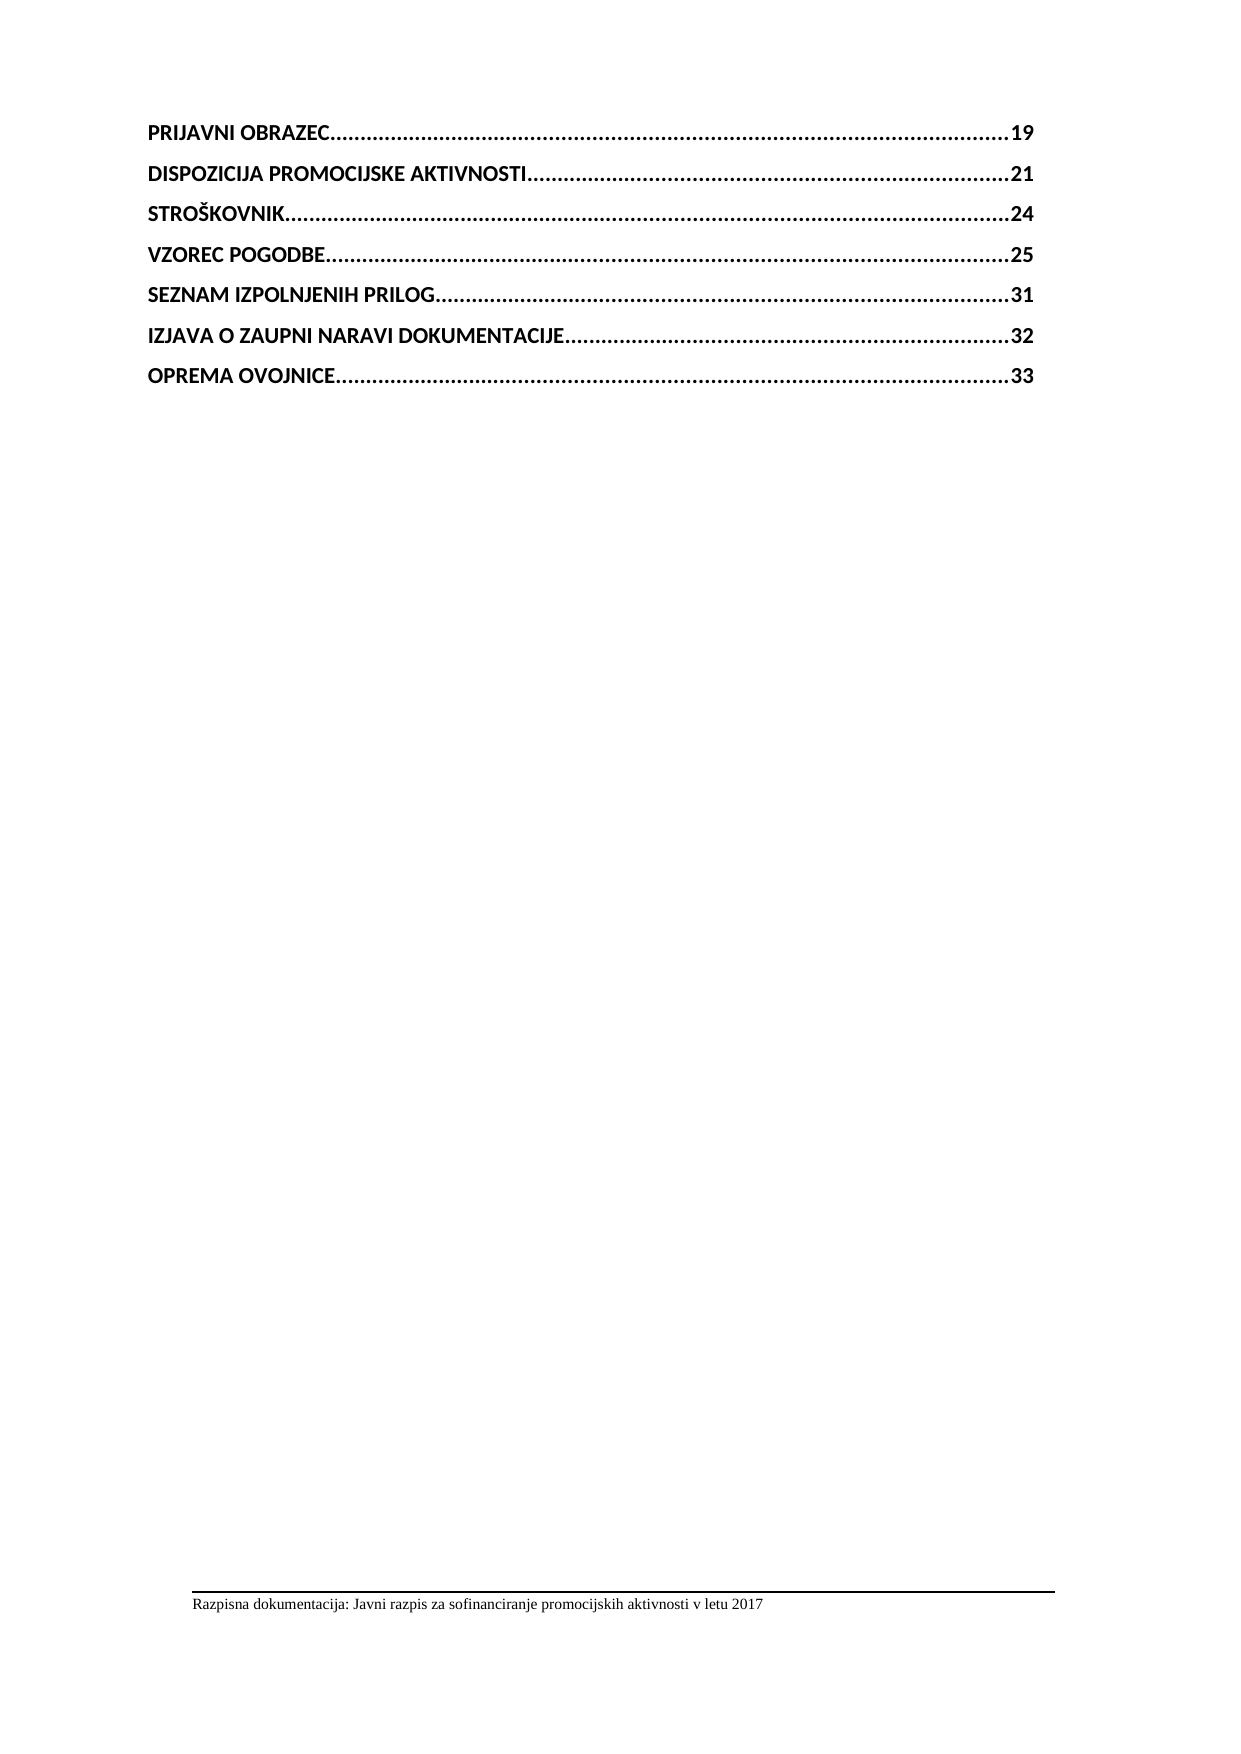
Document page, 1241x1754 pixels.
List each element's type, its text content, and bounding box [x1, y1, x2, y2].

text IZJAVA O ZAUPNI NARAVI DOKUMENTACIJE 32 [148, 321, 1033, 349]
text DISPOZICIJA PROMOCIJSKE AKTIVNOSTI 21 [148, 159, 1033, 187]
text VZOREC POGODBE 25 [148, 240, 1033, 268]
text PRIJAVNI OBRAZEC 19 [148, 118, 1033, 146]
text OPREMA OVOJNICE 33 [148, 361, 1033, 389]
text SEZNAM IZPOLNJENIH PRILOG 31 [148, 280, 1033, 308]
text STROŠKOVNIK 24 [148, 199, 1033, 227]
